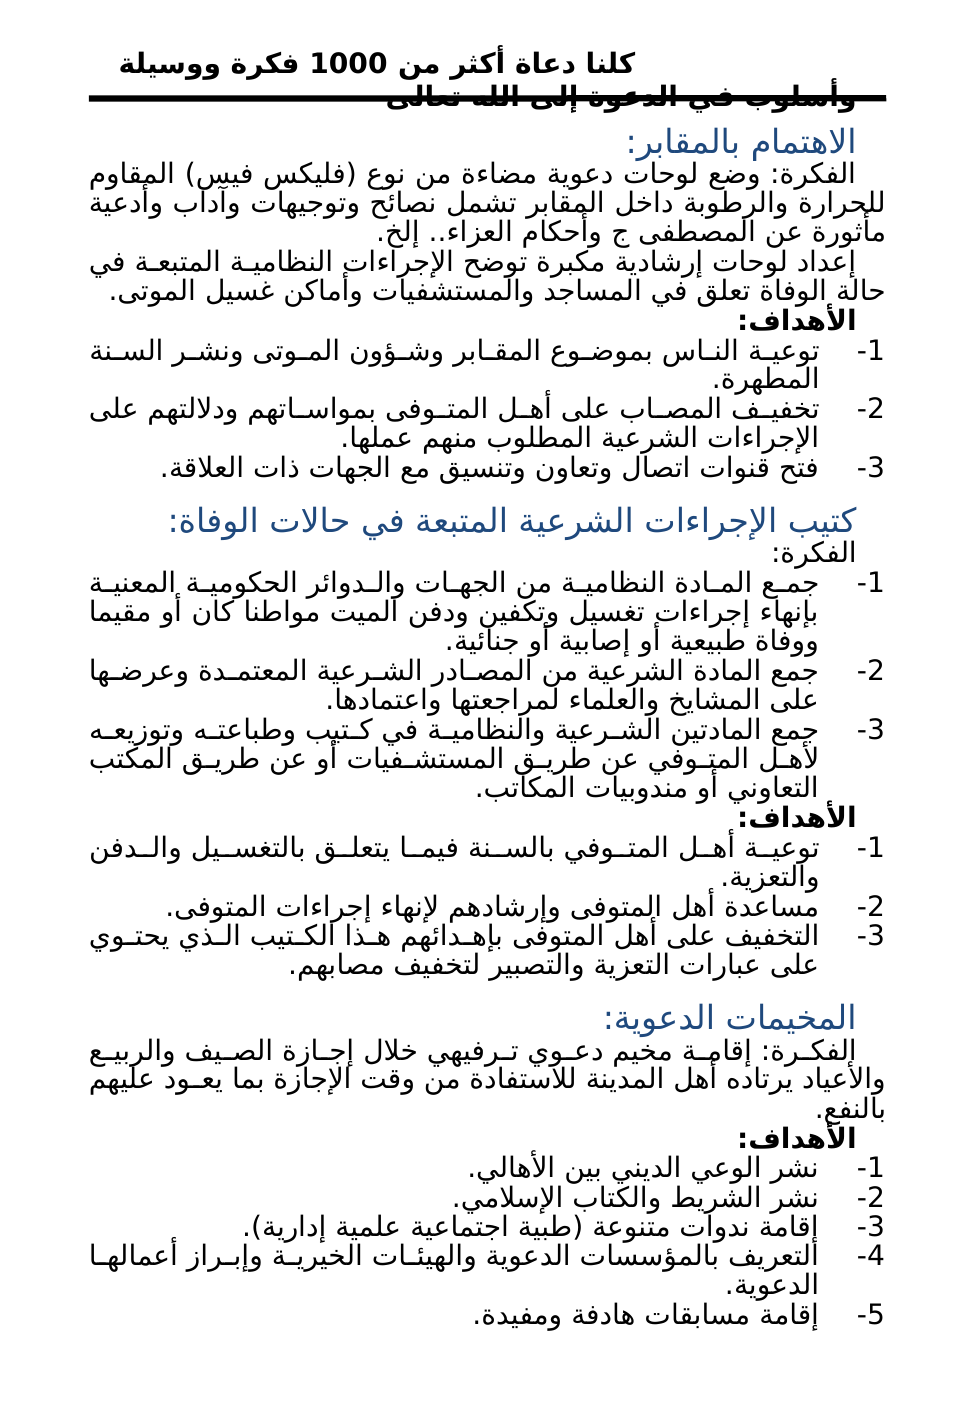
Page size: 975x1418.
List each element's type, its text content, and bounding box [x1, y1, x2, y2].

list جمع المادة الشرعية من المصادر الشرعية المعتمدة وعرضها على المشايخ والعلماء لمراجعتها واعتمادها. [89, 657, 857, 716]
list نشر الشريط والكتاب الإسلامي. [89, 1184, 857, 1213]
list التعريف بالمؤسسات الدعوية والهيئات الخيرية وإبراز أعمالها الدعوية. [89, 1242, 857, 1301]
list جمع المادتين الشرعية والنظامية في كتيب وطباعته وتوزيعه لأهل المتوفي عن طريق المستشفيات أو عن طريق المكتب التعاوني أو مندوبيات المكاتب. [89, 716, 857, 804]
text إعداد لوحات إرشادية مكبرة توضح الإجراءات النظامية المتبعة في حالة الوفاة تعلق في المساجد والمستشفيات وأماكن غسيل الموتى. [89, 248, 886, 307]
text الفكرة: وضع لوحات دعوية مضاءة من نوع (فليكس فيس) المقاوم للحرارة والرطوبة داخل المقابر تشمل نصائح وتوجيهات وآداب وأدعية مأثورة عن المصطفى ج وأحكام العزاء.. إلخ. [89, 160, 886, 248]
text الفكرة: إقامة مخيم دعوي ترفيهي خلال إجازة الصيف والربيع والأعياد يرتاده أهل المدينة للاستفادة من وقت الإجازة بما يعود عليهم بالنفع. [89, 1037, 886, 1125]
list نشر الوعي الديني بين الأهالي. [89, 1154, 857, 1184]
text الأهداف: [89, 307, 886, 337]
text كتيب الإجراءات الشرعية المتبعة في حالات الوفاة: [89, 504, 857, 539]
list مساعدة أهل المتوفى وإرشادهم لإنهاء إجراءات المتوفى. [89, 893, 857, 922]
list التخفيف على أهل المتوفى بإهدائهم هذا الكتيب الذي يحتوي على عبارات التعزية والتصبير لتخفيف مصابهم. [89, 922, 857, 981]
text الاهتمام بالمقابر: [89, 125, 857, 160]
list إقامة ندوات متنوعة (طبية اجتماعية علمية إدارية). [89, 1213, 857, 1242]
list إقامة مسابقات هادفة ومفيدة. [89, 1301, 857, 1331]
list فتح قنوات اتصال وتعاون وتنسيق مع الجهات ذات العلاقة. [89, 454, 857, 484]
text الفكرة: [89, 539, 886, 569]
text الأهداف: [89, 804, 886, 834]
text المخيمات الدعوية: [89, 1002, 857, 1037]
text الأهداف: [89, 1125, 886, 1154]
list جمع المادة النظامية من الجهات والدوائر الحكومية المعنية بإنهاء إجراءات تغسيل وتكفين ودفن الميت مواطنا كان أو مقيما ووفاة طبيعية أو إصابية أو جنائية. [89, 569, 857, 657]
list توعية الناس بموضوع المقابر وشؤون الموتى ونشر السنة المطهرة. [89, 337, 857, 396]
list توعية أهل المتوفي بالسنة فيما يتعلق بالتغسيل والدفن والتعزية. [89, 834, 857, 893]
list تخفيف المصاب على أهل المتوفى بمواساتهم ودلالتهم على الإجراءات الشرعية المطلوب منهم عملها. [89, 396, 857, 454]
